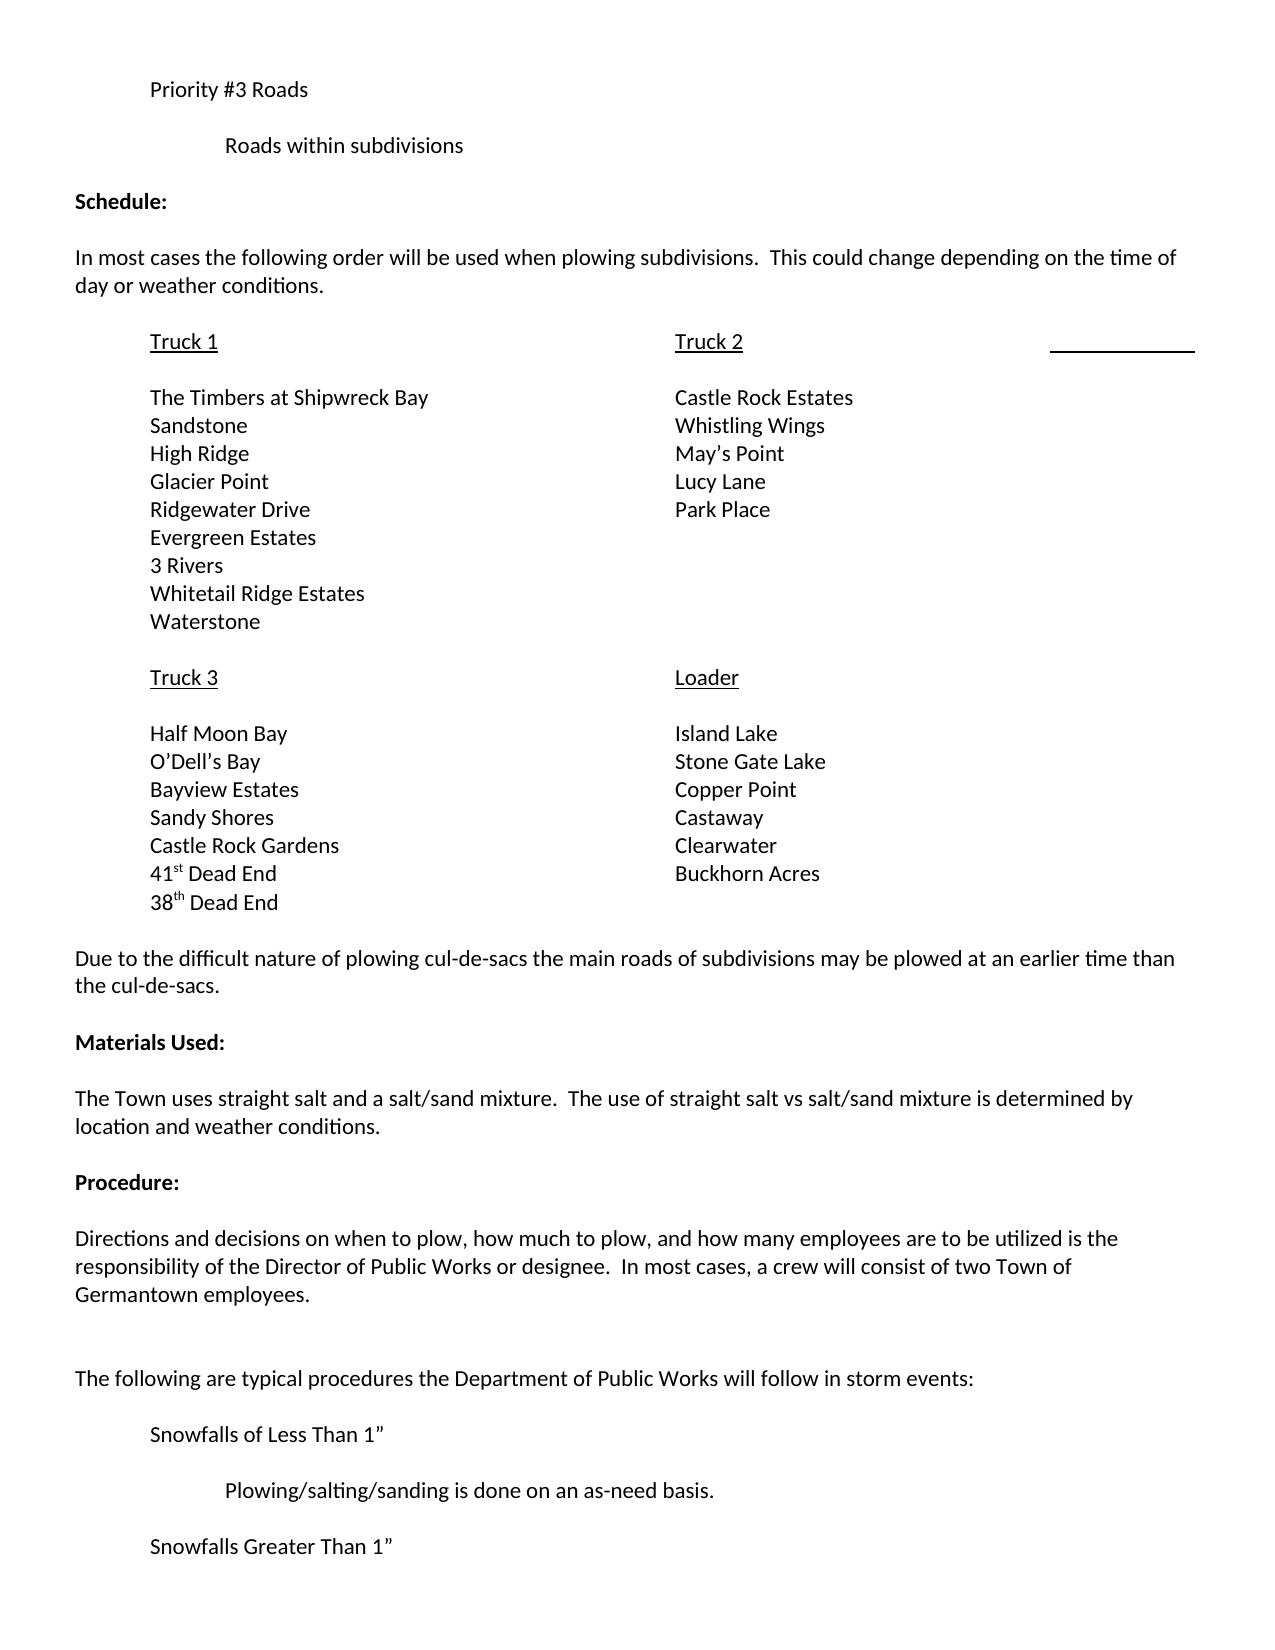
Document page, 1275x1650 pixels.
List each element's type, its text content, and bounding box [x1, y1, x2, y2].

text Waterstone [75, 607, 1200, 635]
text Directions and decisions on when to plow, how much to plow, and how many employees are to be utilized is the responsibility of the Director of Public Works or designee. In most cases, a crew will consist of two Town of Germantown employees. [75, 1224, 1200, 1308]
text Glacier Point Lucy Lane [75, 467, 1200, 495]
text The following are typical procedures the Department of Public Works will follow in storm events: [75, 1364, 1200, 1392]
text Truck 3 Loader [75, 663, 1200, 691]
text The Timbers at Shipwreck Bay Castle Rock Estates [75, 383, 1200, 411]
text Half Moon Bay Island Lake [75, 719, 1200, 747]
text Materials Used: [75, 1028, 1200, 1056]
text Castle Rock Gardens Clearwater [75, 832, 1200, 859]
text In most cases the following order will be used when plowing subdivisions. This could change depending on the time of day or weather conditions. [75, 243, 1200, 299]
text Bayview Estates Copper Point [75, 776, 1200, 803]
text Sandstone Whistling Wings [75, 411, 1200, 439]
text 38th Dead End [75, 888, 1200, 916]
text Procedure: [75, 1168, 1200, 1196]
text Snowfalls Greater Than 1” [75, 1532, 1200, 1560]
text Schedule: [75, 187, 1200, 215]
text Truck 1 Truck 2 [75, 327, 1200, 355]
text Roads within subdivisions [75, 131, 1200, 159]
text 41st Dead End Buckhorn Acres [75, 859, 1200, 888]
text High Ridge May’s Point [75, 439, 1200, 467]
text 3 Rivers [75, 551, 1200, 579]
text The Town uses straight salt and a salt/sand mixture. The use of straight salt vs salt/sand mixture is determined by location and weather conditions. [75, 1084, 1200, 1140]
text O’Dell’s Bay Stone Gate Lake [75, 747, 1200, 776]
text Ridgewater Drive Park Place [75, 495, 1200, 523]
text Whitetail Ridge Estates [75, 579, 1200, 607]
text Plowing/salting/sanding is done on an as-need basis. [75, 1476, 1200, 1504]
text Evergreen Estates [75, 523, 1200, 551]
text Snowfalls of Less Than 1” [75, 1420, 1200, 1448]
text Priority #3 Roads [75, 75, 1200, 103]
text Sandy Shores Castaway [75, 803, 1200, 832]
text Due to the difficult nature of plowing cul-de-sacs the main roads of subdivisions may be plowed at an earlier time than the cul-de-sacs. [75, 944, 1200, 1000]
